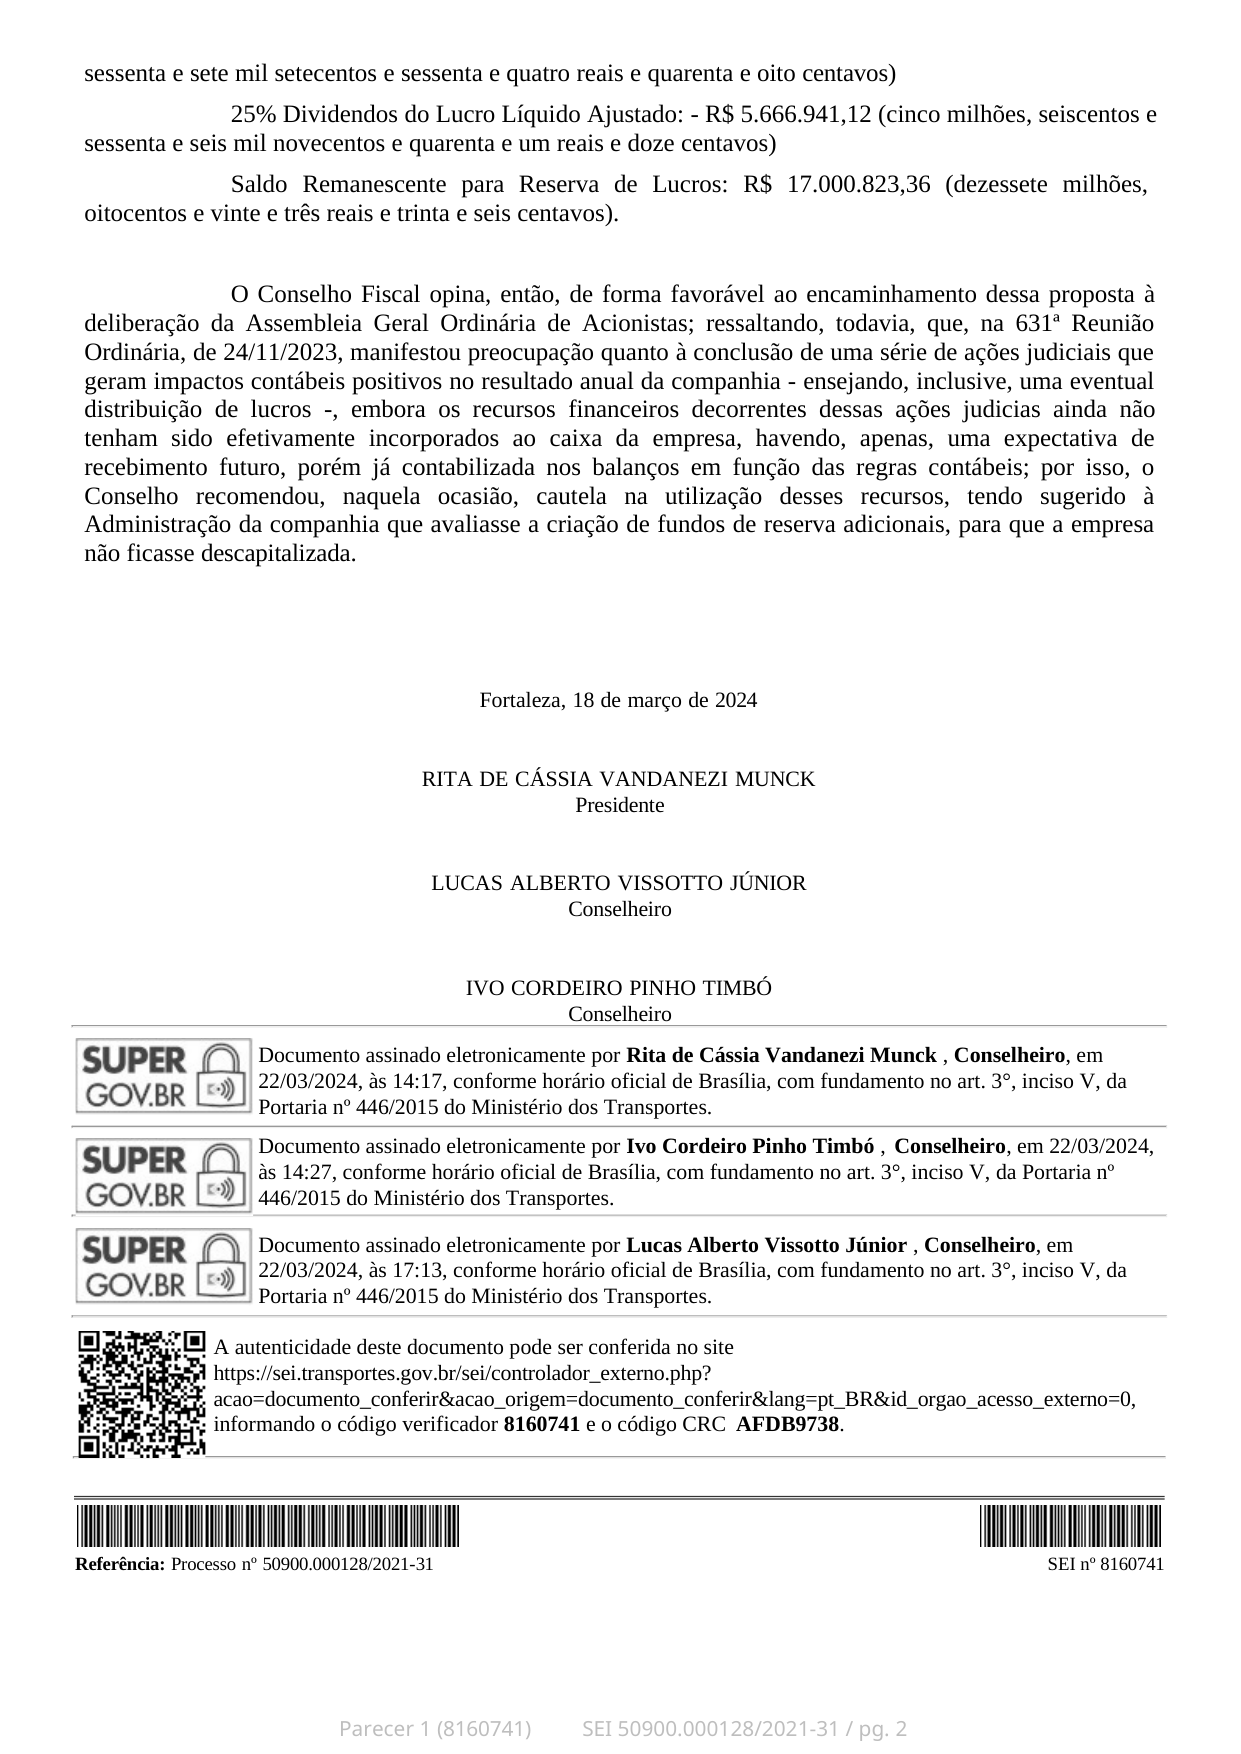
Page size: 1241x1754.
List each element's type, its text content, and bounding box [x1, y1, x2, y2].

text 25% Dividendos do Lucro Líquido Ajustado: - R$ 5.666.941,12 (cinco milhões, seiscentos e sessenta e seis mil novecentos e quarenta e um reais e doze centavos) [84, 99, 1159, 157]
picture [78, 1331, 206, 1458]
text Referência: Processo nº 50900.000128/2021-31 SEI nº 8160741 [60, 1495, 1179, 1575]
text Conselheiro [60, 1001, 1179, 1026]
text A autenticidade deste documento pode ser conferida no site https://sei.transportes.gov.br/sei/controlador_externo.php? acao=documento_conferir&acao_origem=documento_conferir&lang=pt_BR&id_orgao_acesso_externo=0, informando o código verificador 8160741 e o código CRC AFDB9738. [213, 1334, 1159, 1437]
text Saldo Remanescente para Reserva de Lucros: R$ 17.000.823,36 (dezessete milhões, oitocentos e vinte e três reais e trinta e seis centavos). [84, 169, 1159, 226]
text Documento assinado eletronicamente por Rita de Cássia Vandanezi Munck , Conselheiro, em 22/03/2024, às 14:17, conforme horário oficial de Brasília, com fundamento no art. 3°, inciso V, da Portaria nº 446/2015 do Ministério dos Transportes. [258, 1042, 1159, 1119]
text sessenta e sete mil setecentos e sessenta e quatro reais e quarenta e oito centavos) [84, 58, 1188, 87]
text Fortaleza, 18 de março de 2024 [60, 687, 1177, 712]
picture [75, 1138, 254, 1216]
text RITA DE CÁSSIA VANDANEZI MUNCK [60, 766, 1177, 791]
picture [75, 1228, 254, 1306]
text O Conselho Fiscal opina, então, de forma favorável ao encaminhamento dessa proposta à deliberação da Assembleia Geral Ordinária de Acionistas; ressaltando, todavia, que, na 631ª Reunião Ordinária, de 24/11/2023, manifestou preocupação quanto à conclusão de uma série de ações judiciais que geram impactos contábeis positivos no resultado anual da companhia - ensejando, inclusive, uma eventual distribuição de lucros -, embora os recursos financeiros decorrentes dessas ações judicias ainda não tenham sido efetivamente incorporados ao caixa da empresa, havendo, apenas, uma expectativa de recebimento futuro, porém já contabilizada nos balanços em função das regras contábeis; por isso, o Conselho recomendou, naquela ocasião, cautela na utilização desses recursos, tendo sugerido à Administração da companhia que avaliasse a criação de fundos de reserva adicionais, para que a empresa não ficasse descapitalizada. [84, 279, 1156, 567]
text LUCAS ALBERTO VISSOTTO JÚNIOR [60, 870, 1177, 896]
text Conselheiro [60, 896, 1179, 922]
picture [75, 1038, 254, 1116]
text IVO CORDEIRO PINHO TIMBÓ [60, 975, 1177, 1000]
text Documento assinado eletronicamente por Ivo Cordeiro Pinho Timbó , Conselheiro, em 22/03/2024, às 14:27, conforme horário oficial de Brasília, com fundamento no art. 3°, inciso V, da Portaria nº 446/2015 do Ministério dos Transportes. [258, 1133, 1159, 1210]
text Documento assinado eletronicamente por Lucas Alberto Vissotto Júnior , Conselheiro, em 22/03/2024, às 17:13, conforme horário oficial de Brasília, com fundamento no art. 3°, inciso V, da Portaria nº 446/2015 do Ministério dos Transportes. [258, 1232, 1159, 1309]
text Presidente [60, 792, 1179, 817]
